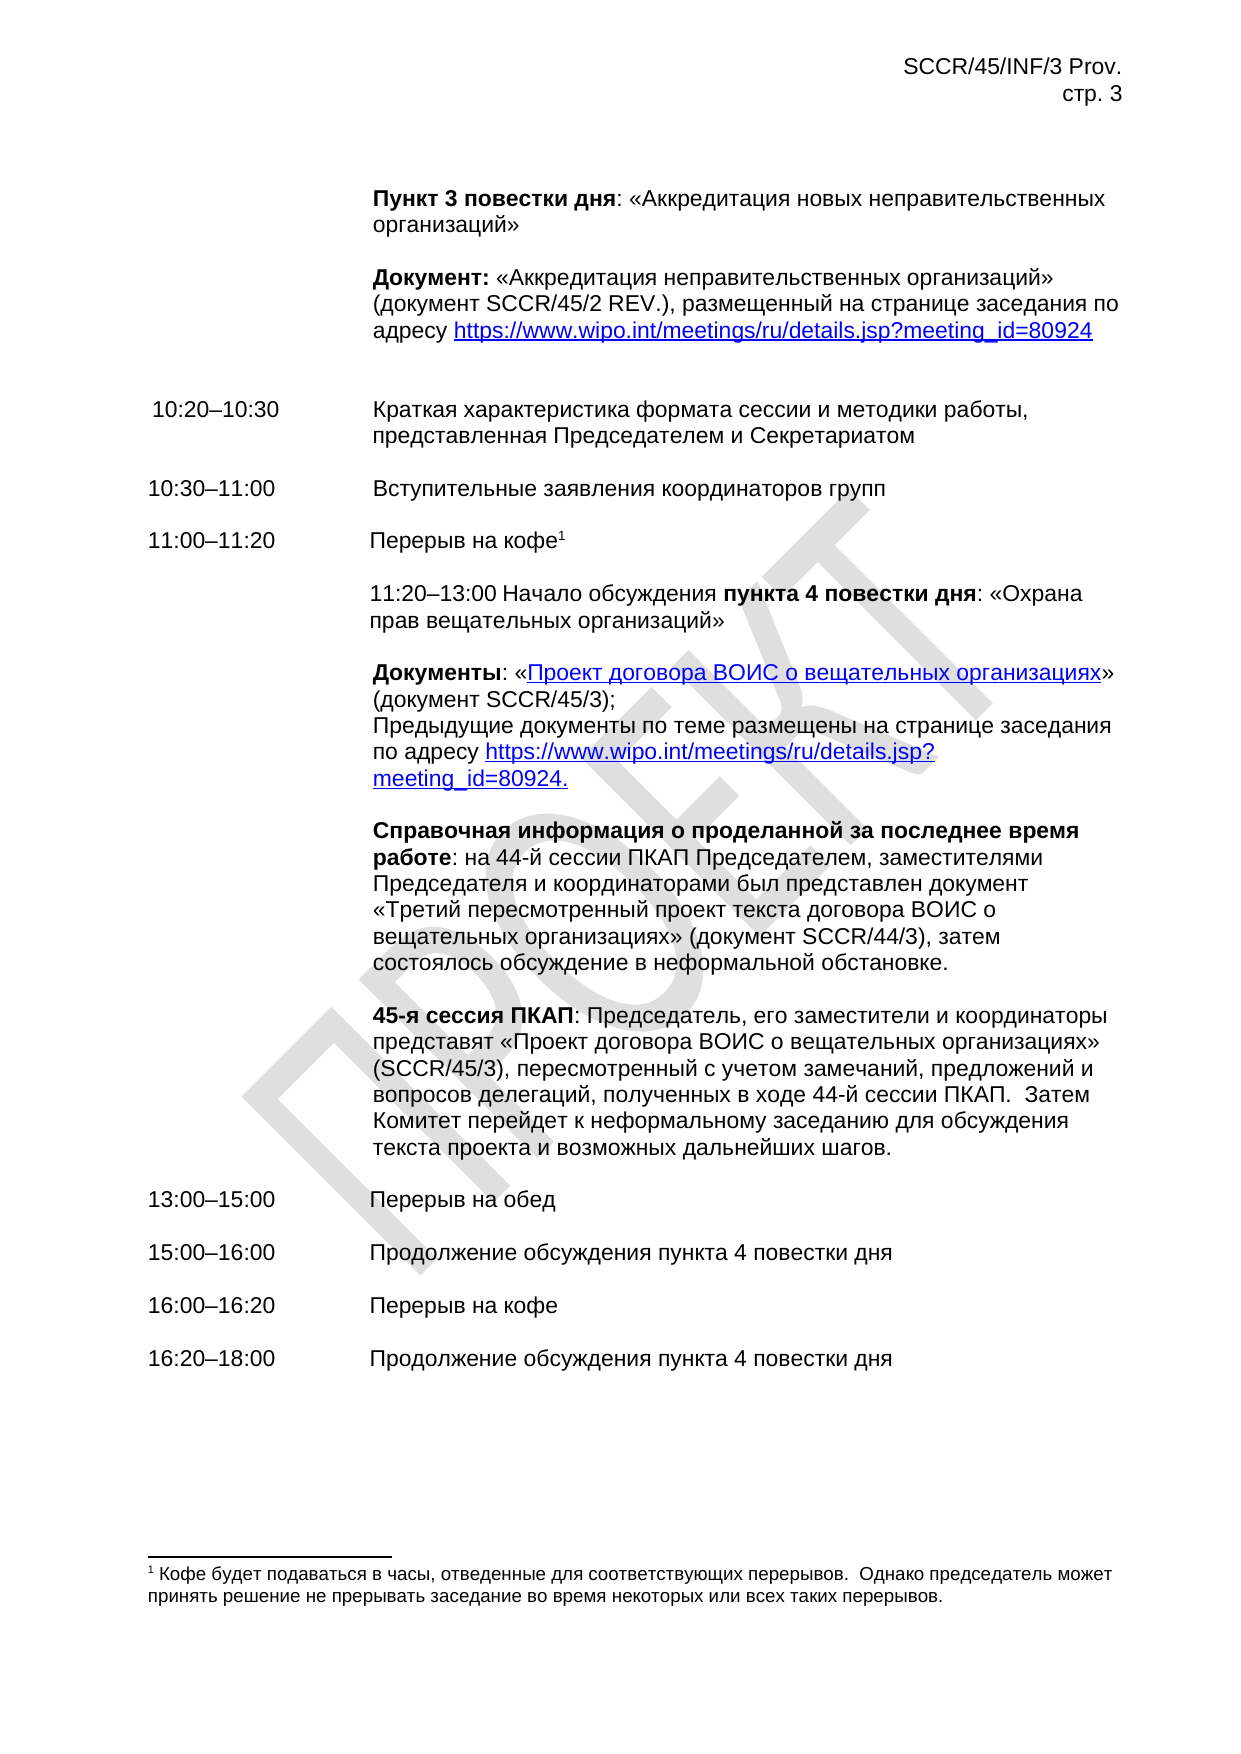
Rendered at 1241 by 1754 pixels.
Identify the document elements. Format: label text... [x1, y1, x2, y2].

text 15:00–16:00 Продолжение обсуждения пункта 4 повестки дня [148, 1239, 1122, 1265]
text 11:00–11:20 Перерыв на кофе [148, 527, 1122, 554]
text 10:30–11:00 Вступительные заявления координаторов групп [148, 475, 1122, 501]
text Документ: «Аккредитация неправительственных организаций» (документ SCCR/45/2 REV.), размещенный на странице заседания по адресу https://www.wipo.int/meetings/ru/details.jsp?meeting_id=80924 [373, 264, 1122, 343]
text 16:00–16:20 Перерыв на кофе [148, 1292, 1122, 1318]
text 16:20–18:00 Продолжение обсуждения пункта 4 повестки дня [148, 1344, 1122, 1371]
text Документы: «Проект договора ВОИС о вещательных организациях» (документ SCCR/45/3); [373, 659, 1122, 712]
text 13:00–15:00 Перерыв на обед [148, 1186, 1122, 1213]
text 11:20–13:00 Начало обсуждения пункта 4 повестки дня: «Охрана прав вещательных организаций» [369, 580, 1122, 633]
text Пункт 3 повестки дня: «Аккредитация новых неправительственных организаций» [373, 185, 1122, 238]
text Предыдущие документы по теме размещены на странице заседания по адресу https://www.wipo.int/meetings/ru/details.jsp?meeting_id=80924. [373, 712, 1122, 791]
text Справочная информация о проделанной за последнее время работе: на 44-й сессии ПКАП Председателем, заместителями Председателя и координаторами был представлен документ «Третий пересмотренный проект текста договора ВОИС о вещательных организациях» (документ SCCR/44/3), затем состоялось обсуждение в неформальной обстановке. [373, 817, 1122, 976]
text 10:20–10:30 Краткая характеристика формата сессии и методики работы, представленная Председателем и Секретариатом [152, 396, 1122, 448]
text 45-я сессия ПКАП: Председатель, его заместители и координаторы представят «Проект договора ВОИС о вещательных организациях» (SCCR/45/3), пересмотренный с учетом замечаний, предложений и вопросов делегаций, полученных в ходе 44-й сессии ПКАП. Затем Комитет перейдет к неформальному заседанию для обсуждения текста проекта и возможных дальнейших шагов. [373, 1002, 1122, 1160]
